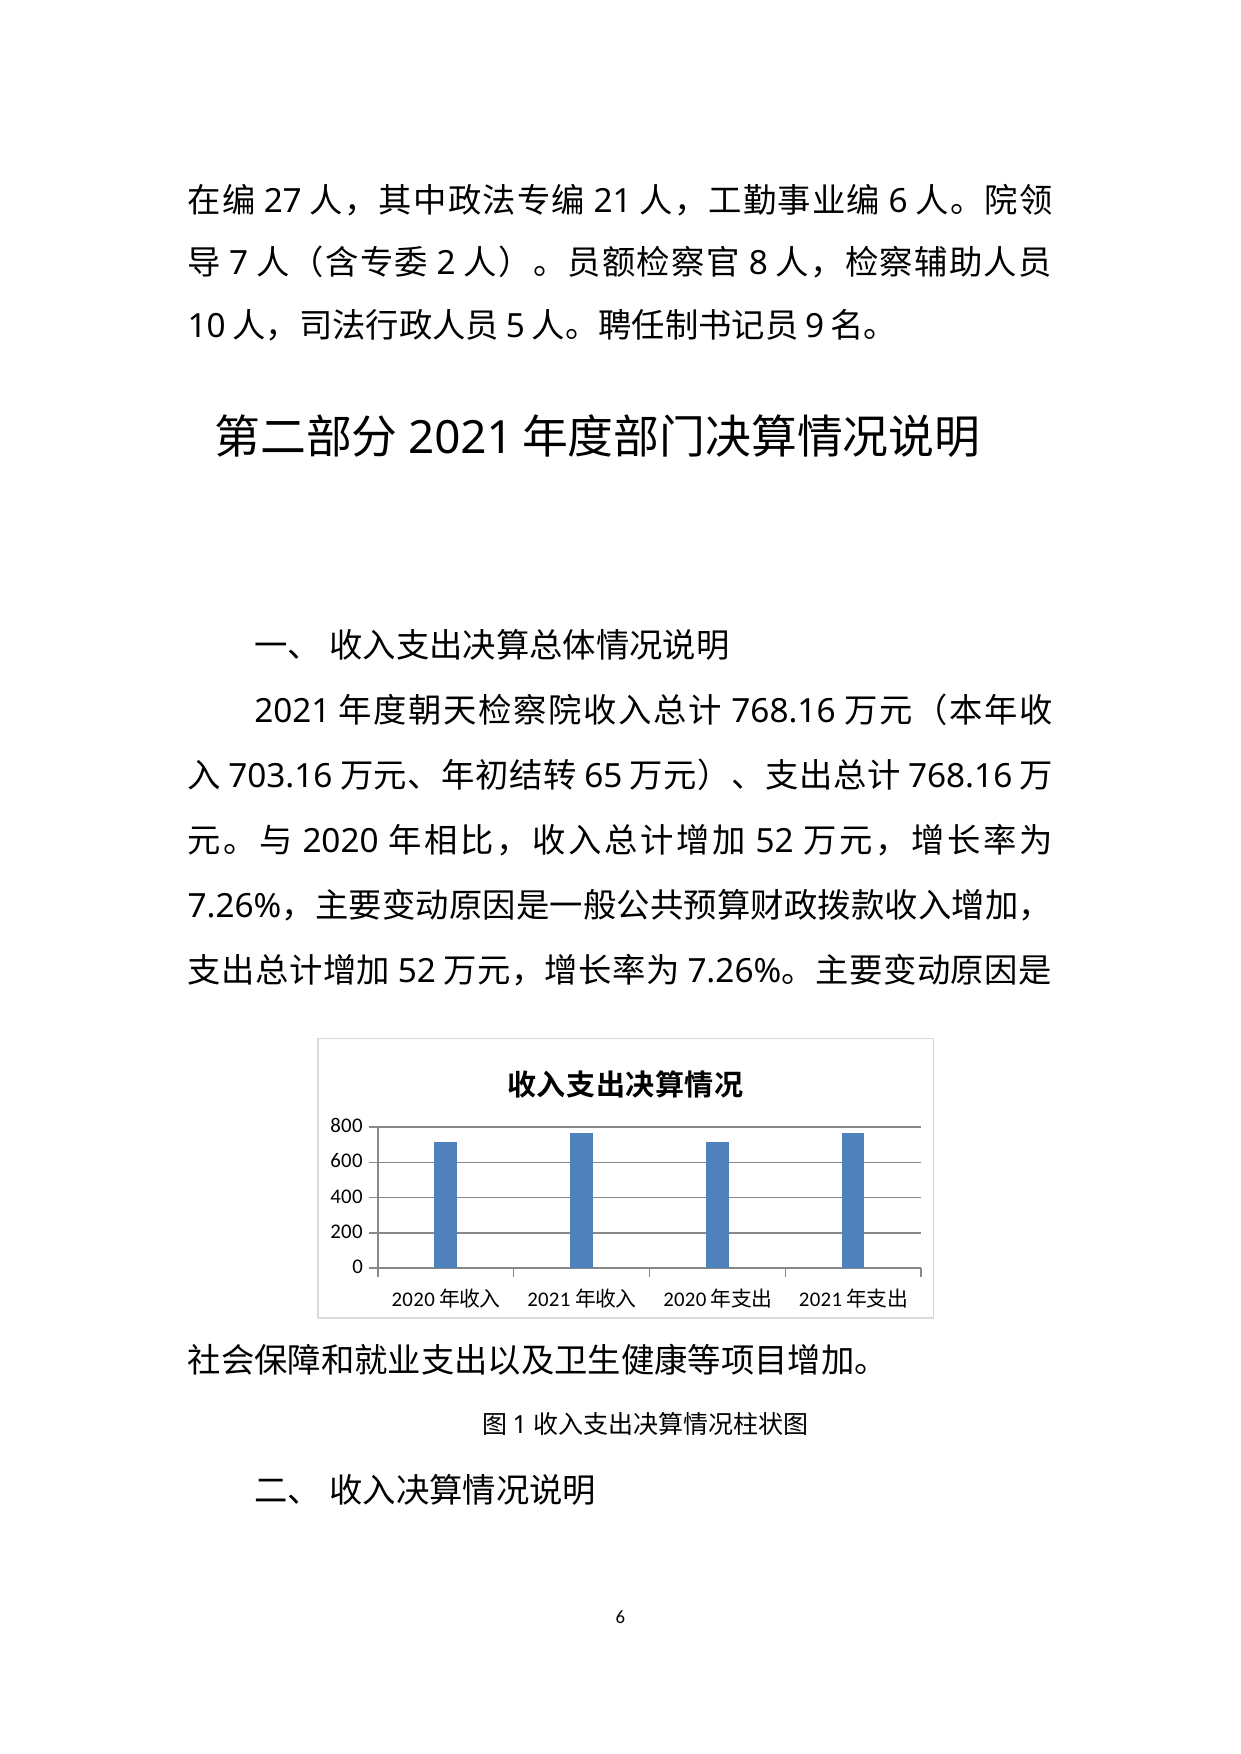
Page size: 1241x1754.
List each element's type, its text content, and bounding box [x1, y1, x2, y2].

subtitle 第二部分 2021年度部门决算情况说明 [187, 385, 1007, 482]
text 图1 收入支出决算情况柱状图 [187, 1391, 1053, 1456]
list 收入决算情况说明 [254, 1456, 1053, 1521]
text 2021年度朝天检察院收入总计768.16万元（本年收入703.16万元、年初结转65万元）、支出总计768.16万元。与2020年相比，收入总计增加52万元，增长率为7.26%，主要变动原因是一般公共预算财政拨款收入增加，支出总计增加52万元，增长率为7.26%。主要变动原因是社会保障和就业支出以及卫生健康等项目增加。 [187, 676, 1053, 1391]
list 收入支出决算总体情况说明 [254, 611, 1053, 676]
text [187, 162, 1053, 349]
